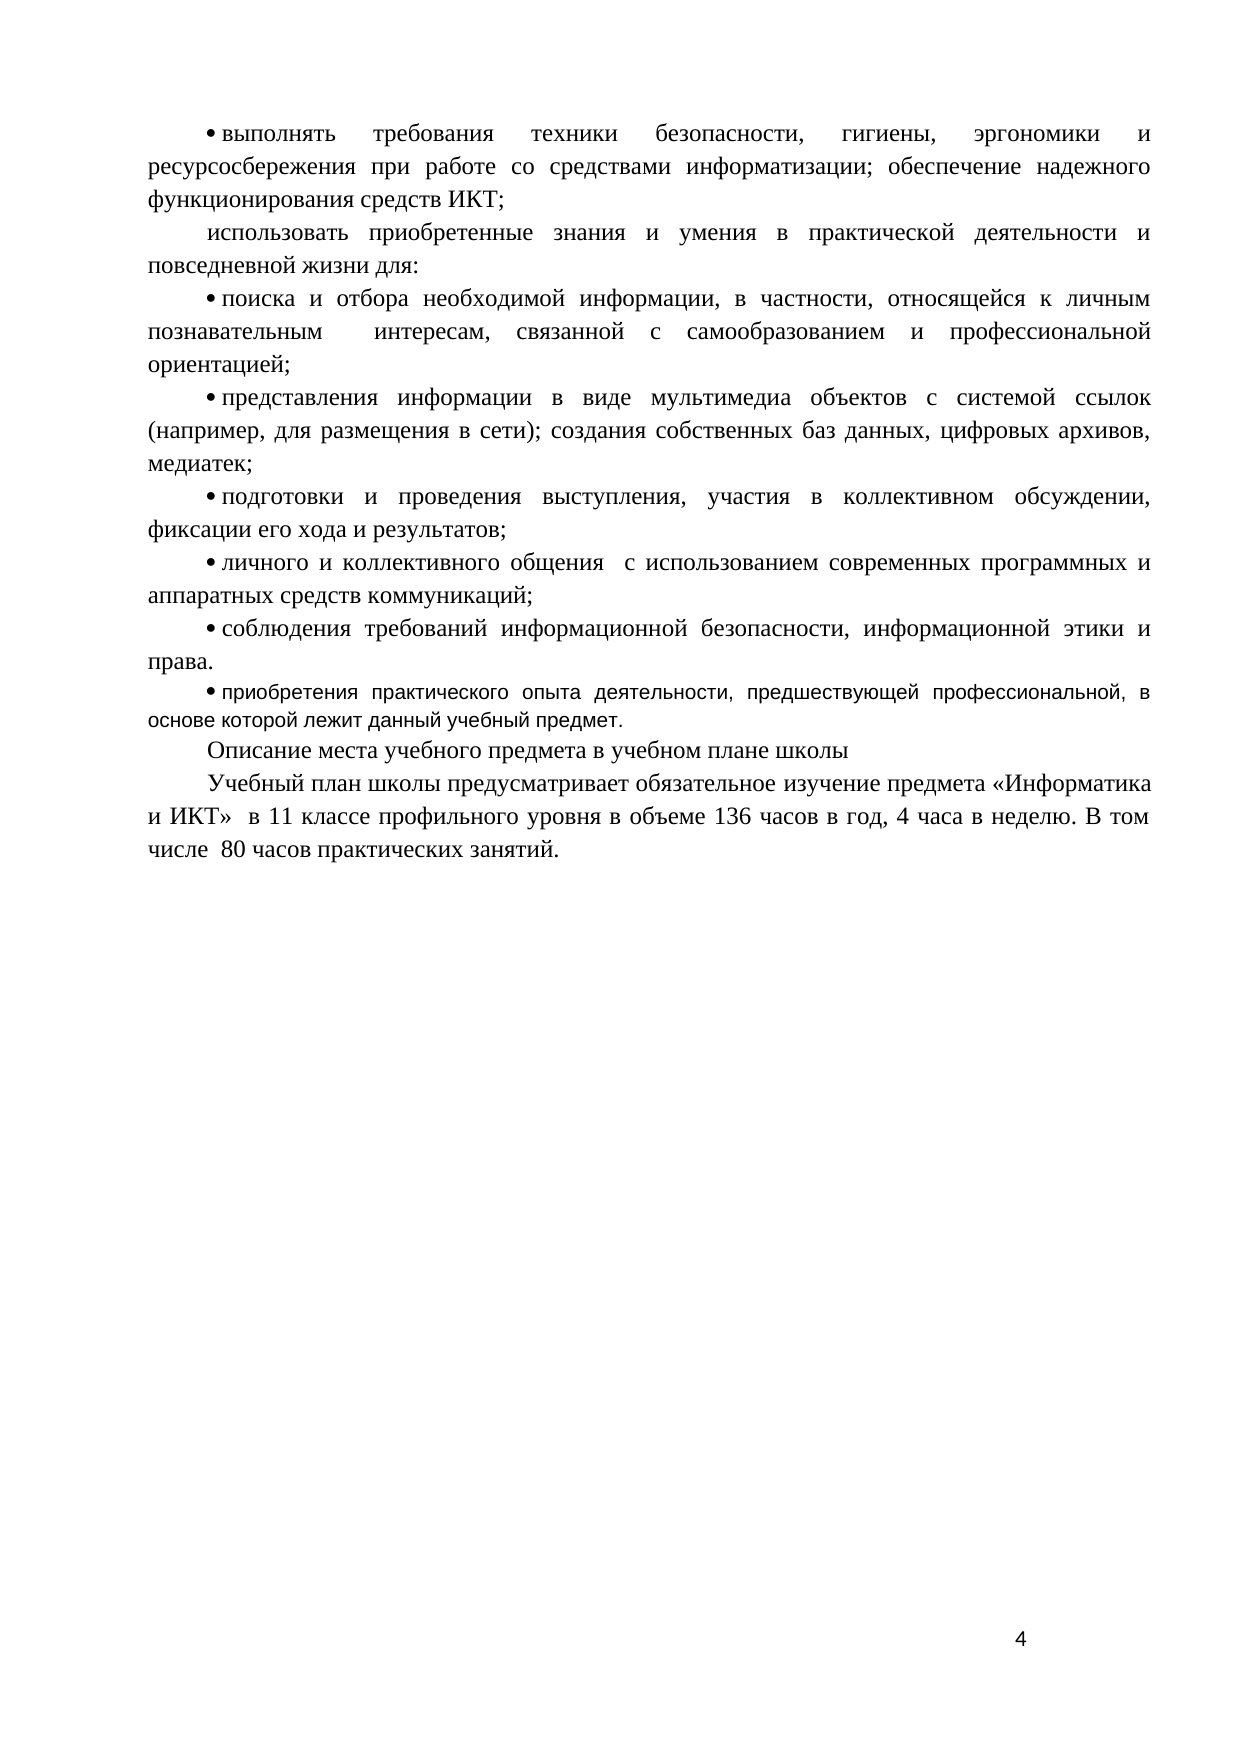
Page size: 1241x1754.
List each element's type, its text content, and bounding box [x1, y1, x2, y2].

list выполнять требования техники безопасности, гигиены, эргономики и ресурсосбережения при работе со средствами информатизации; обеспечение надежного функционирования средств ИКТ; [148, 118, 1152, 213]
list поиска и отбора необходимой информации, в частности, относящейся к личным познавательным интересам, связанной с самообразованием и профессиональной ориентацией; [148, 283, 1152, 378]
text Учебный план школы предусматривает обязательное изучение предмета «Информатика и ИКТ» в 11 классе профильного уровня в объеме 136 часов в год, 4 часа в неделю. В том числе 80 часов практических занятий. [148, 768, 1152, 863]
list подготовки и проведения выступления, участия в коллективном обсуждении, фиксации его хода и результатов; [148, 481, 1152, 543]
list представления информации в виде мультимедиа объектов с системой ссылок (например, для размещения в сети); создания собственных баз данных, цифровых архивов, медиатек; [148, 382, 1152, 477]
list соблюдения требований информационной безопасности, информационной этики и права. [148, 613, 1152, 675]
list приобретения практического опыта деятельности, предшествующей профессиональной, в основе которой лежит данный учебный предмет. [148, 679, 1152, 731]
text использовать приобретенные знания и умения в практической деятельности и повседневной жизни для: [148, 217, 1152, 279]
list личного и коллективного общения с использованием современных программных и аппаратных средств коммуникаций; [148, 547, 1152, 609]
text Описание места учебного предмета в учебном плане школы [148, 735, 1152, 764]
